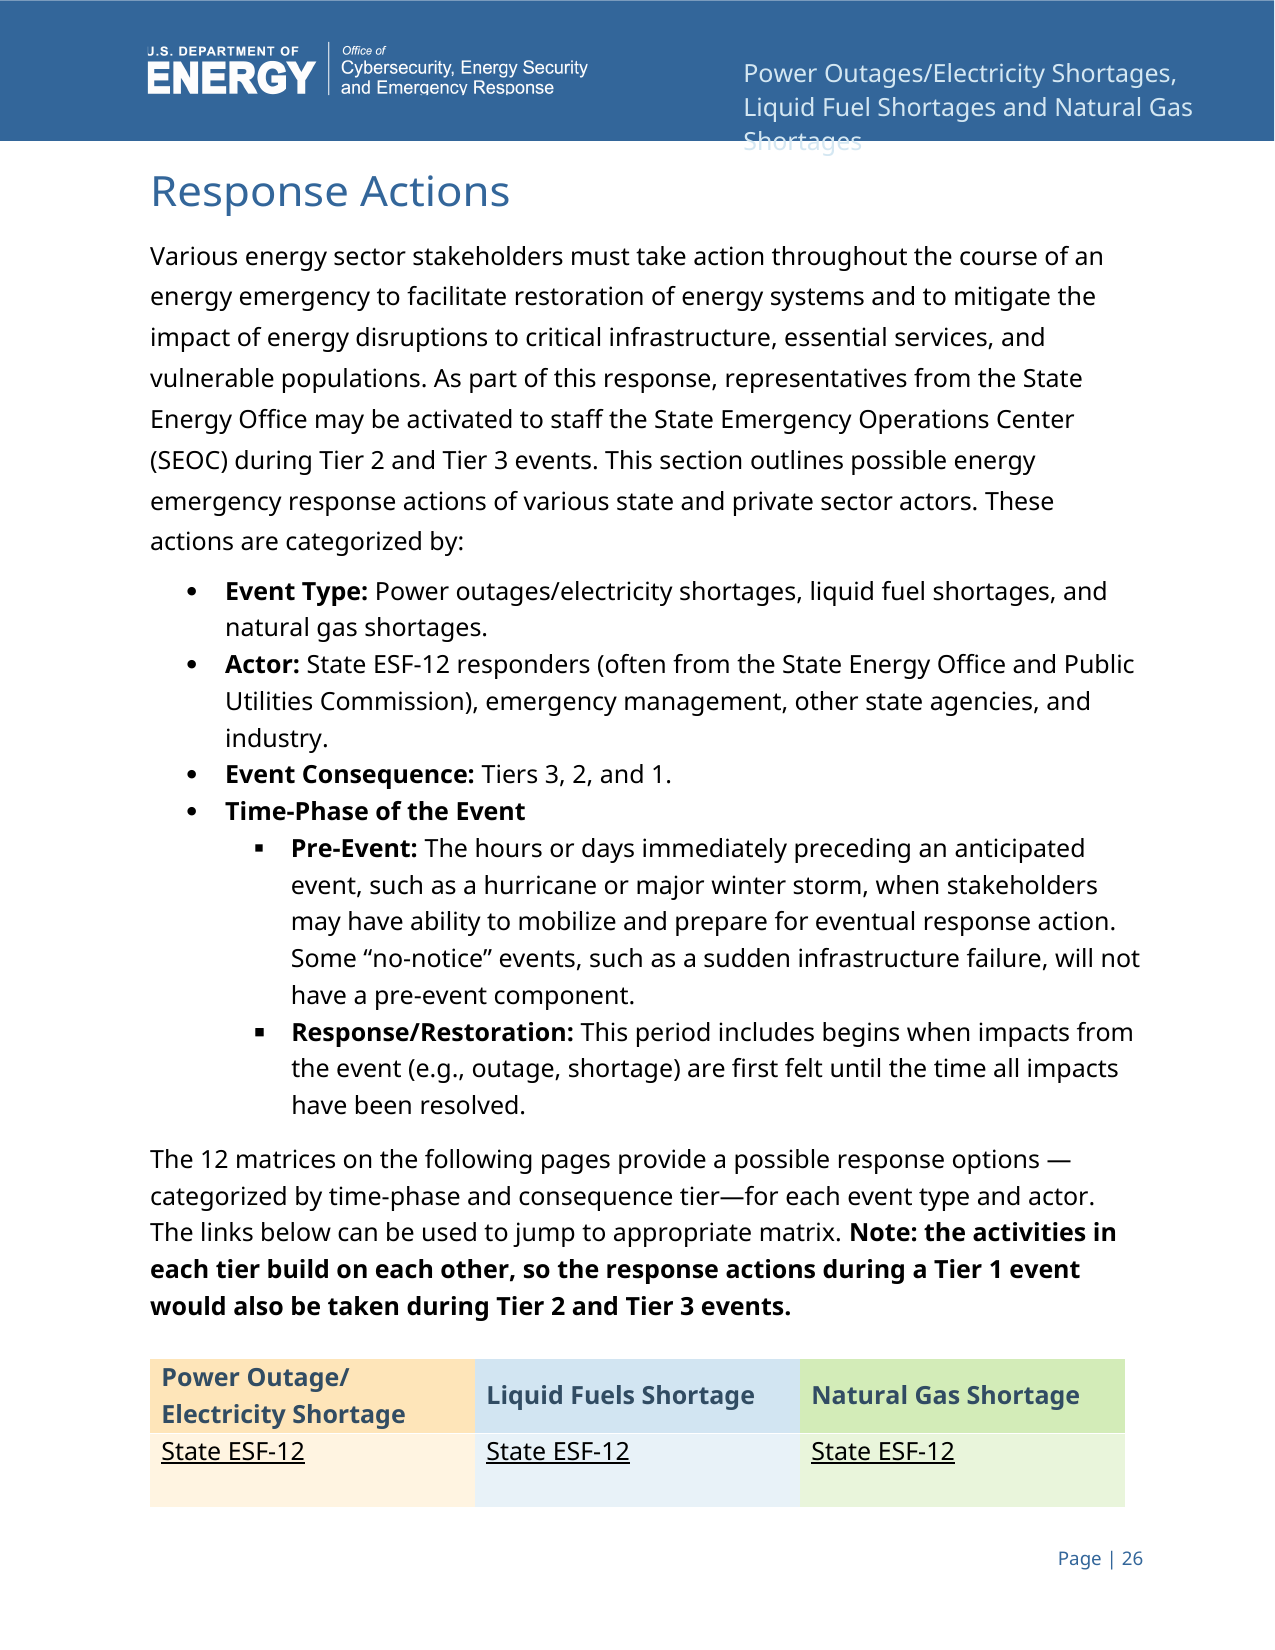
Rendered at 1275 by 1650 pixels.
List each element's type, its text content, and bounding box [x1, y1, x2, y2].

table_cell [475, 1434, 800, 1507]
subtitle Response Actions [150, 162, 1143, 219]
list Response/Restoration: This period includes begins when impacts from the event (e.g., outage, shortage) are first felt until the time all impacts have been resolved. [253, 1014, 1143, 1122]
list Pre-Event: The hours or days immediately preceding an anticipated event, such as a hurricane or major winter storm, when stakeholders may have ability to mobilize and prepare for eventual response action. Some “no-notice” events, such as a sudden infrastructure failure, will not have a pre-event component. [253, 831, 1143, 1012]
list Time-Phase of the Event [187, 794, 1143, 828]
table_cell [800, 1434, 1125, 1507]
text The 12 matrices on the following pages provide a possible response options —categorized by time-phase and consequence tier—for each event type and actor. The links below can be used to jump to appropriate matrix. Note: the activities in each tier build on each other, so the response actions during a Tier 1 event would also be taken during Tier 2 and Tier 3 events. [150, 1141, 1143, 1322]
table_header Liquid Fuels Shortage [475, 1359, 800, 1433]
list Event Type: Power outages/electricity shortages, liquid fuel shortages, and natural gas shortages. [187, 573, 1143, 644]
table_header Natural Gas Shortage [800, 1359, 1125, 1433]
list Event Consequence: Tiers 3, 2, and 1. [187, 757, 1143, 791]
list Actor: State ESF-12 responders (often from the State Energy Office and Public Utilities Commission), emergency management, other state agencies, and industry. [187, 647, 1143, 754]
table_header Power Outage/ Electricity Shortage [150, 1359, 475, 1433]
text Various energy sector stakeholders must take action throughout the course of an energy emergency to facilitate restoration of energy systems and to mitigate the impact of energy disruptions to critical infrastructure, essential services, and vulnerable populations. As part of this response, representatives from the State Energy Office may be activated to staff the State Emergency Operations Center (SEOC) during Tier 2 and Tier 3 events. This section outlines possible energy emergency response actions of various state and private sector actors. These actions are categorized by: [150, 238, 1143, 558]
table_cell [150, 1434, 475, 1507]
picture [147, 41, 587, 95]
